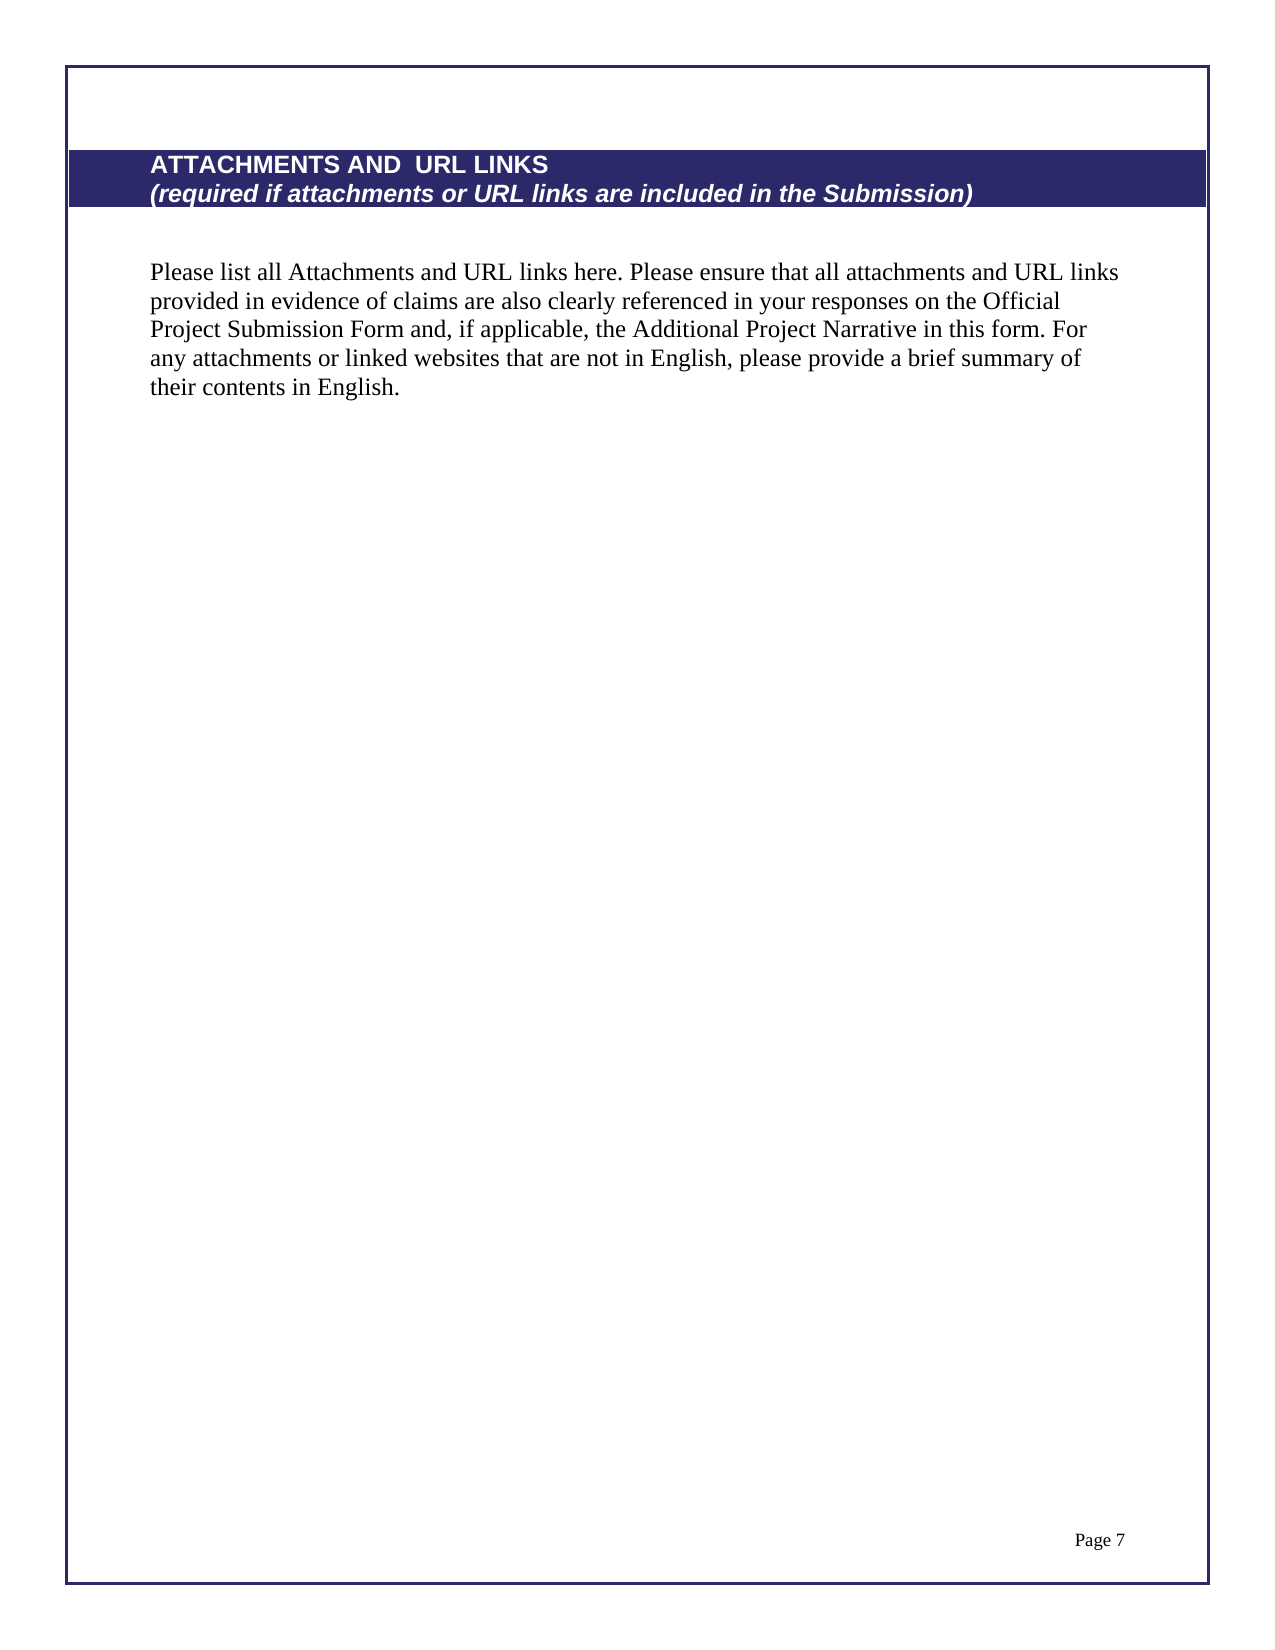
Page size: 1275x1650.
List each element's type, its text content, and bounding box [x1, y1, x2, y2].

text Please list all Attachments and URL links here. Please ensure that all attachments and URL links provided in evidence of claims are also clearly referenced in your responses on the Official Project Submission Form and, if applicable, the Additional Project Narrative in this form. For any attachments or linked websites that are not in English, please provide a brief summary of their contents in English. [150, 257, 1125, 401]
text (required if attachments or URL links are included in the Submission) [69, 179, 1206, 207]
text ATTACHMENTS AND URL LINKS [69, 150, 1206, 179]
